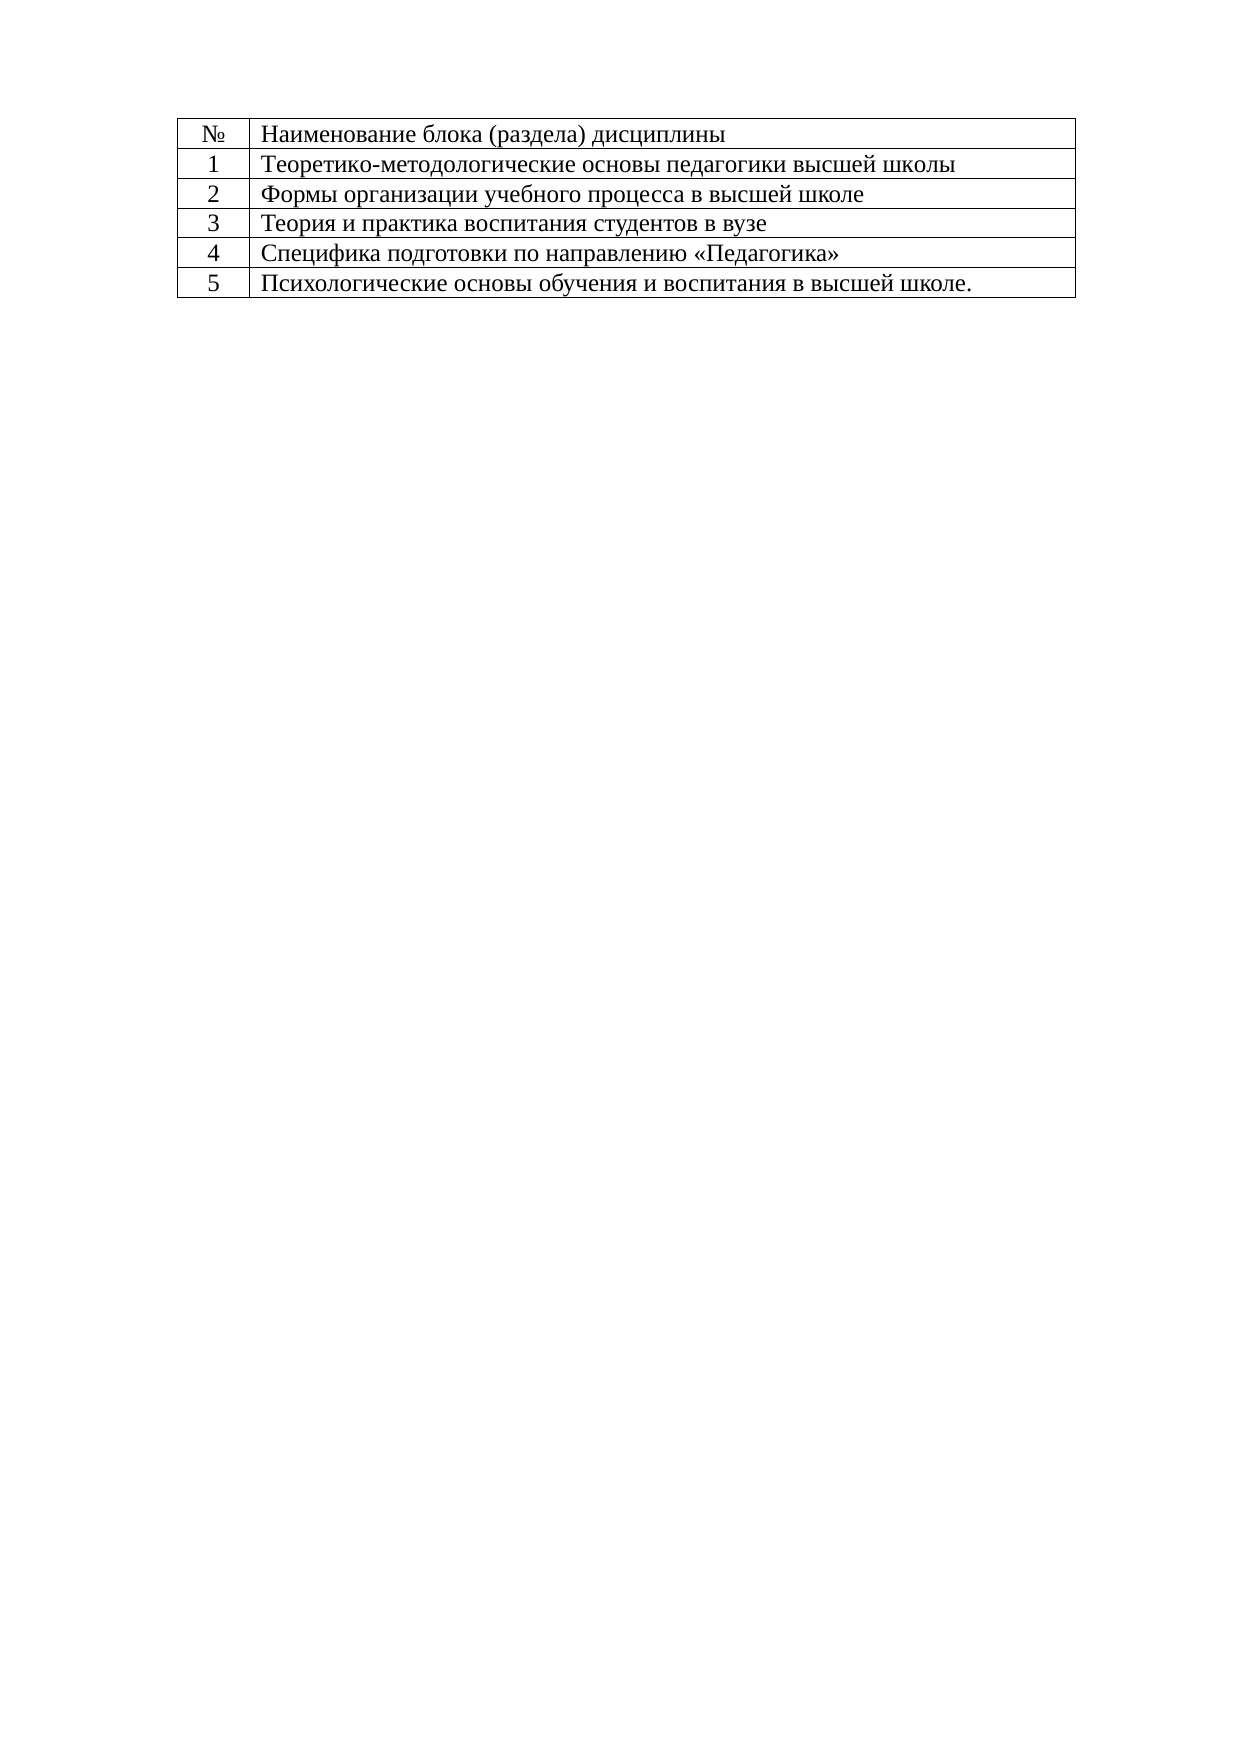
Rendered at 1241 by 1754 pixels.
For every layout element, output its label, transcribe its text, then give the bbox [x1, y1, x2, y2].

table_cell Теория и практика воспитания студентов в вузе [250, 209, 1075, 237]
table_cell 1 [178, 149, 249, 178]
table_header № [178, 119, 249, 148]
table_cell 4 [178, 238, 249, 267]
table_header Наименование блока (раздела) дисциплины [250, 119, 1075, 148]
table_cell Специфика подготовки по направлению «Педагогика» [250, 238, 1075, 267]
table_cell 2 [178, 179, 249, 207]
table_cell 3 [178, 209, 249, 237]
table_cell Теоретико-методологические основы педагогики высшей школы [250, 149, 1075, 178]
table_cell Формы организации учебного процесса в высшей школе [250, 179, 1075, 207]
table_cell 5 [178, 268, 249, 297]
table_cell Психологические основы обучения и воспитания в высшей школе. [250, 268, 1075, 297]
